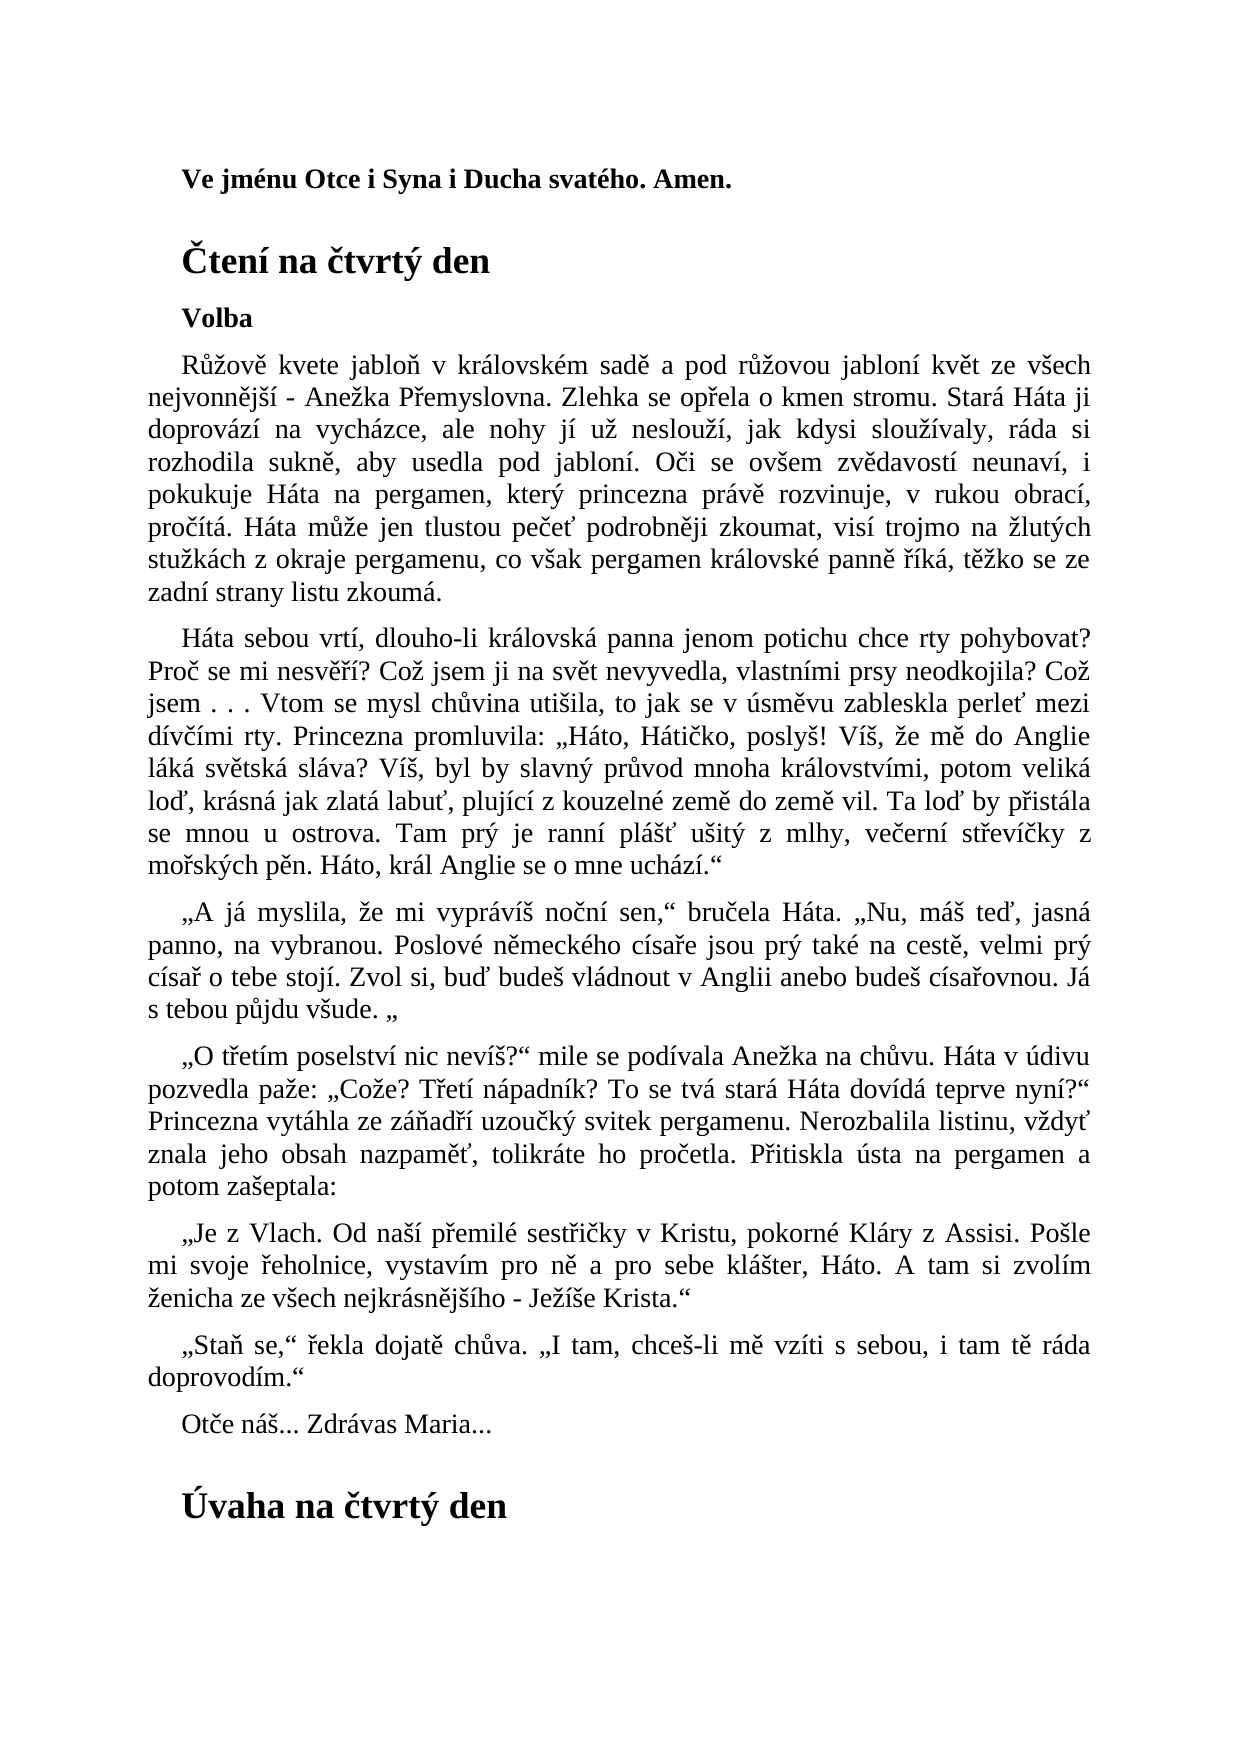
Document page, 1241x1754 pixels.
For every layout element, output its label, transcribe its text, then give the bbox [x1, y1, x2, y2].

text Úvaha na čtvrtý den [148, 1477, 1093, 1527]
text Růžově kvete jabloň v královském sadě a pod růžovou jabloní květ ze všech nejvonnější - Anežka Přemyslovna. Zlehka se opřela o kmen stromu. Stará Háta ji doprovází na vycházce, ale nohy jí už neslouží, jak kdysi sloužívaly, ráda si rozhodila sukně, aby usedla pod jabloní. Oči se ovšem zvědavostí neunaví, i pokukuje Háta na pergamen, který princezna právě rozvinuje, v rukou obrací, pročítá. Háta může jen tlustou pečeť podrobněji zkoumat, visí trojmo na žlutých stužkách z okraje pergamenu, co však pergamen královské panně říká, těžko se ze zadní strany listu zkoumá. [148, 348, 1093, 607]
text Ve jménu Otce i Syna i Ducha svatého. Amen. [148, 162, 1093, 194]
text Otče náš... Zdrávas Maria... [148, 1407, 1093, 1439]
text Čtení na čtvrtý den [148, 232, 1093, 282]
text „Je z Vlach. Od naší přemilé sestřičky v Kristu, pokorné Kláry z Assisi. Pošle mi svoje řeholnice, vystavím pro ně a pro sebe klášter, Háto. A tam si zvolím ženicha ze všech nejkrásnějšího - Ježíše Krista.“ [148, 1216, 1093, 1313]
text „O třetím poselství nic nevíš?“ mile se podívala Anežka na chůvu. Háta v údivu pozvedla paže: „Cože? Třetí nápadník? To se tvá stará Háta dovídá teprve nyní?“ Princezna vytáhla ze záňadří uzoučký svitek pergamenu. Nerozbalila listinu, vždyť znala jeho obsah nazpaměť, tolikráte ho pročetla. Přitiskla ústa na pergamen a potom zašeptala: [148, 1039, 1093, 1201]
text „Staň se,“ řekla dojatě chůva. „I tam, chceš-li mě vzíti s sebou, i tam tě ráda doprovodím.“ [148, 1328, 1093, 1393]
text „A já myslila, že mi vyprávíš noční sen,“ bručela Háta. „Nu, máš teď, jasná panno, na vybranou. Poslové německého císaře jsou prý také na cestě, velmi prý císař o tebe stojí. Zvol si, buď budeš vládnout v Anglii anebo budeš císařovnou. Já s tebou půjdu všude. „ [148, 895, 1093, 1025]
text Háta sebou vrtí, dlouho-li královská panna jenom potichu chce rty pohybovat? Proč se mi nesvěří? Což jsem ji na svět nevyvedla, vlastními prsy neodkojila? Což jsem . . . Vtom se mysl chůvina utišila, to jak se v úsměvu zableskla perleť mezi dívčími rty. Princezna promluvila: „Háto, Hátičko, poslyš! Víš, že mě do Anglie láká světská sláva? Víš, byl by slavný průvod mnoha královstvími, potom veliká loď, krásná jak zlatá labuť, plující z kouzelné země do země vil. Ta loď by přistála se mnou u ostrova. Tam prý je ranní plášť ušitý z mlhy, večerní střevíčky z mořských pěn. Háto, král Anglie se o mne uchází.“ [148, 622, 1093, 881]
text Volba [148, 301, 1093, 333]
